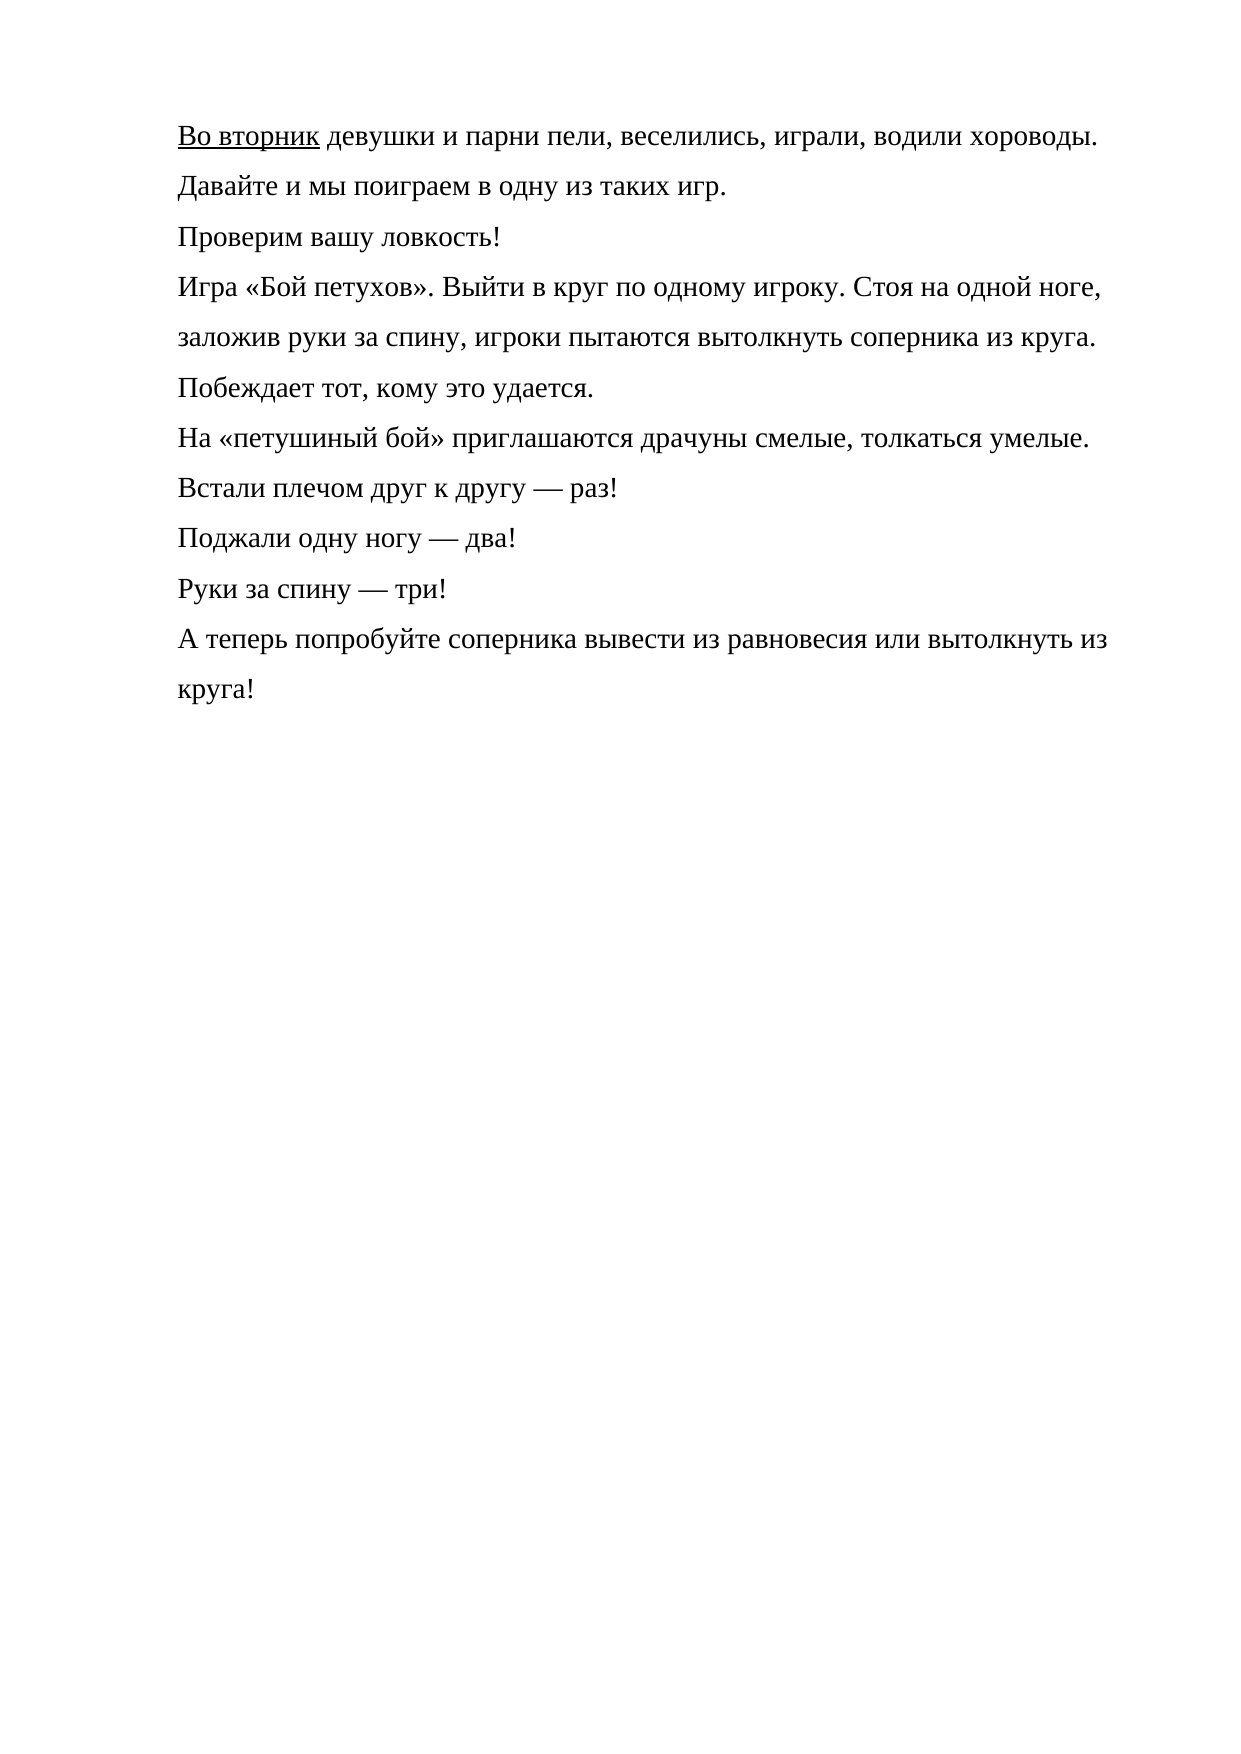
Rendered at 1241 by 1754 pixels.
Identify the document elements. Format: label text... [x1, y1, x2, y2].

text Проверим вашу ловкость! [177, 219, 1152, 252]
text Во вторник девушки и парни пели, веселились, играли, водили хороводы. Давайте и мы поиграем в одну из таких игр. [177, 118, 1152, 202]
text Руки за спину — три! [177, 571, 1152, 604]
text Поджали одну ногу — два! [177, 521, 1152, 554]
text Встали плечом друг к другу — раз! [177, 470, 1152, 504]
text На «петушиный бой» приглашаются драчуны смелые, толкаться умелые. [177, 420, 1152, 453]
text А теперь попробуйте соперника вывести из равновесия или вытолкнуть из круга! [177, 621, 1152, 705]
text Игра «Бой петухов». Выйти в круг по одному игроку. Стоя на одной ноге, заложив руки за спину, игроки пытаются вытолкнуть соперника из круга. Побеждает тот, кому это удается. [177, 269, 1152, 403]
